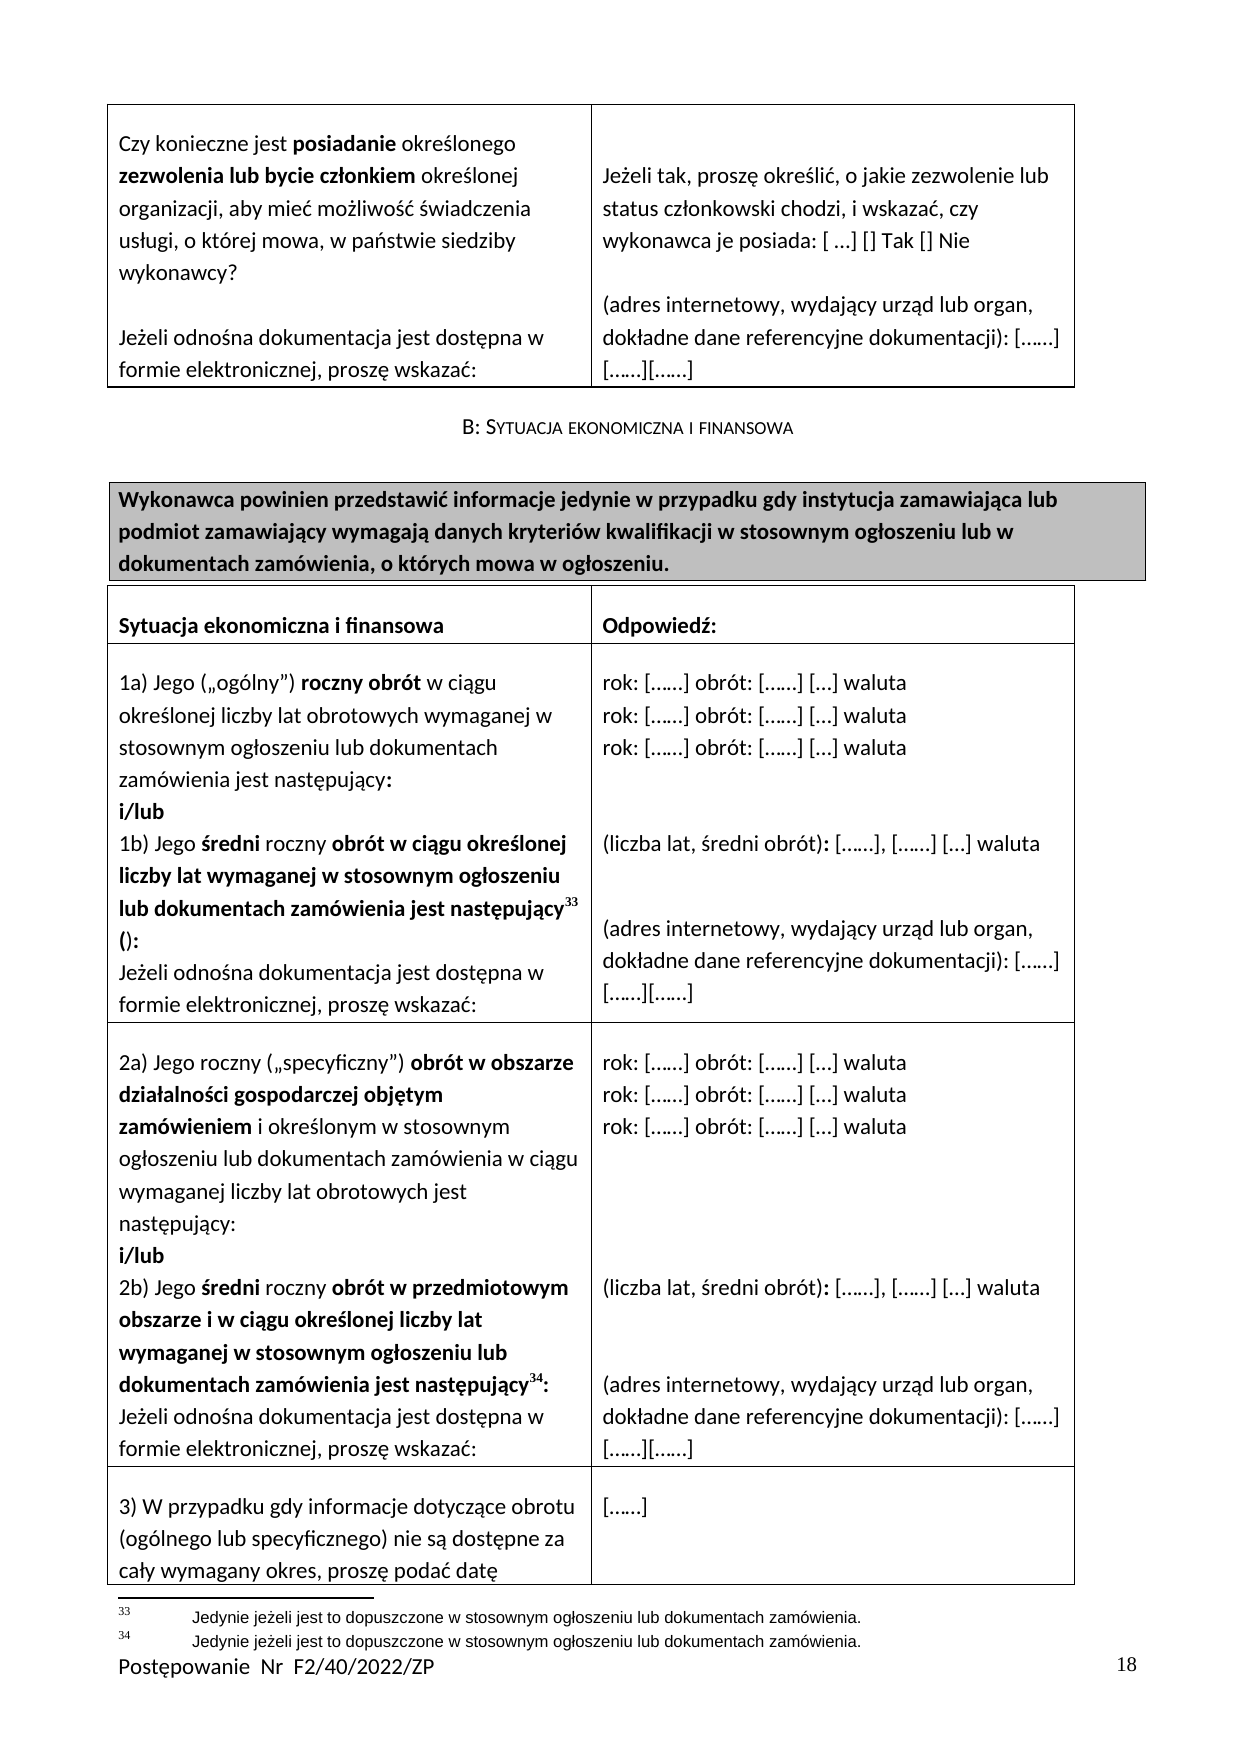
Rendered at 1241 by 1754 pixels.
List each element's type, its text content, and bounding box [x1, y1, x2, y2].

text B: Sytuacja ekonomiczna i finansowa [118, 412, 1137, 440]
table_cell [……] [592, 1467, 1074, 1584]
table_cell rok: [……] obrót: [……] […] waluta rok: [……] obrót: [……] […] waluta rok: [……] obrót: [……] […] waluta (liczba lat, średni obrót): [……], [……] […] waluta (adres internetowy, wydający urząd lub organ, dokładne dane referencyjne dokumentacji): [……][……][……] [592, 1023, 1074, 1466]
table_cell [108, 105, 591, 386]
table_cell 2a) Jego roczny („specyficzny”) obrót w obszarze działalności gospodarczej objętym zamówieniem i określonym w stosownym ogłoszeniu lub dokumentach zamówienia w ciągu wymaganej liczby lat obrotowych jest następujący: i/lub 2b) Jego średni roczny obrót w przedmiotowym obszarze i w ciągu określonej liczby lat wymaganej w stosownym ogłoszeniu lub dokumentach zamówienia jest następujący: Jeżeli odnośna dokumentacja jest dostępna w formie elektronicznej, proszę wskazać: [108, 1023, 591, 1466]
table_cell rok: [……] obrót: [……] […] waluta rok: [……] obrót: [……] […] waluta rok: [……] obrót: [……] […] waluta (liczba lat, średni obrót): [……], [……] […] waluta (adres internetowy, wydający urząd lub organ, dokładne dane referencyjne dokumentacji): [……][……][……] [592, 644, 1074, 1022]
table_header Sytuacja ekonomiczna i finansowa [108, 586, 591, 642]
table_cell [592, 105, 1074, 386]
table_header Odpowiedź: [592, 586, 1074, 642]
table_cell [108, 1467, 591, 1584]
table_cell 1a) Jego („ogólny”) roczny obrót w ciągu określonej liczby lat obrotowych wymaganej w stosownym ogłoszeniu lub dokumentach zamówienia jest następujący: i/lub 1b) Jego średni roczny obrót w ciągu określonej liczby lat wymaganej w stosownym ogłoszeniu lub dokumentach zamówienia jest następujący (): Jeżeli odnośna dokumentacja jest dostępna w formie elektronicznej, proszę wskazać: [108, 644, 591, 1022]
